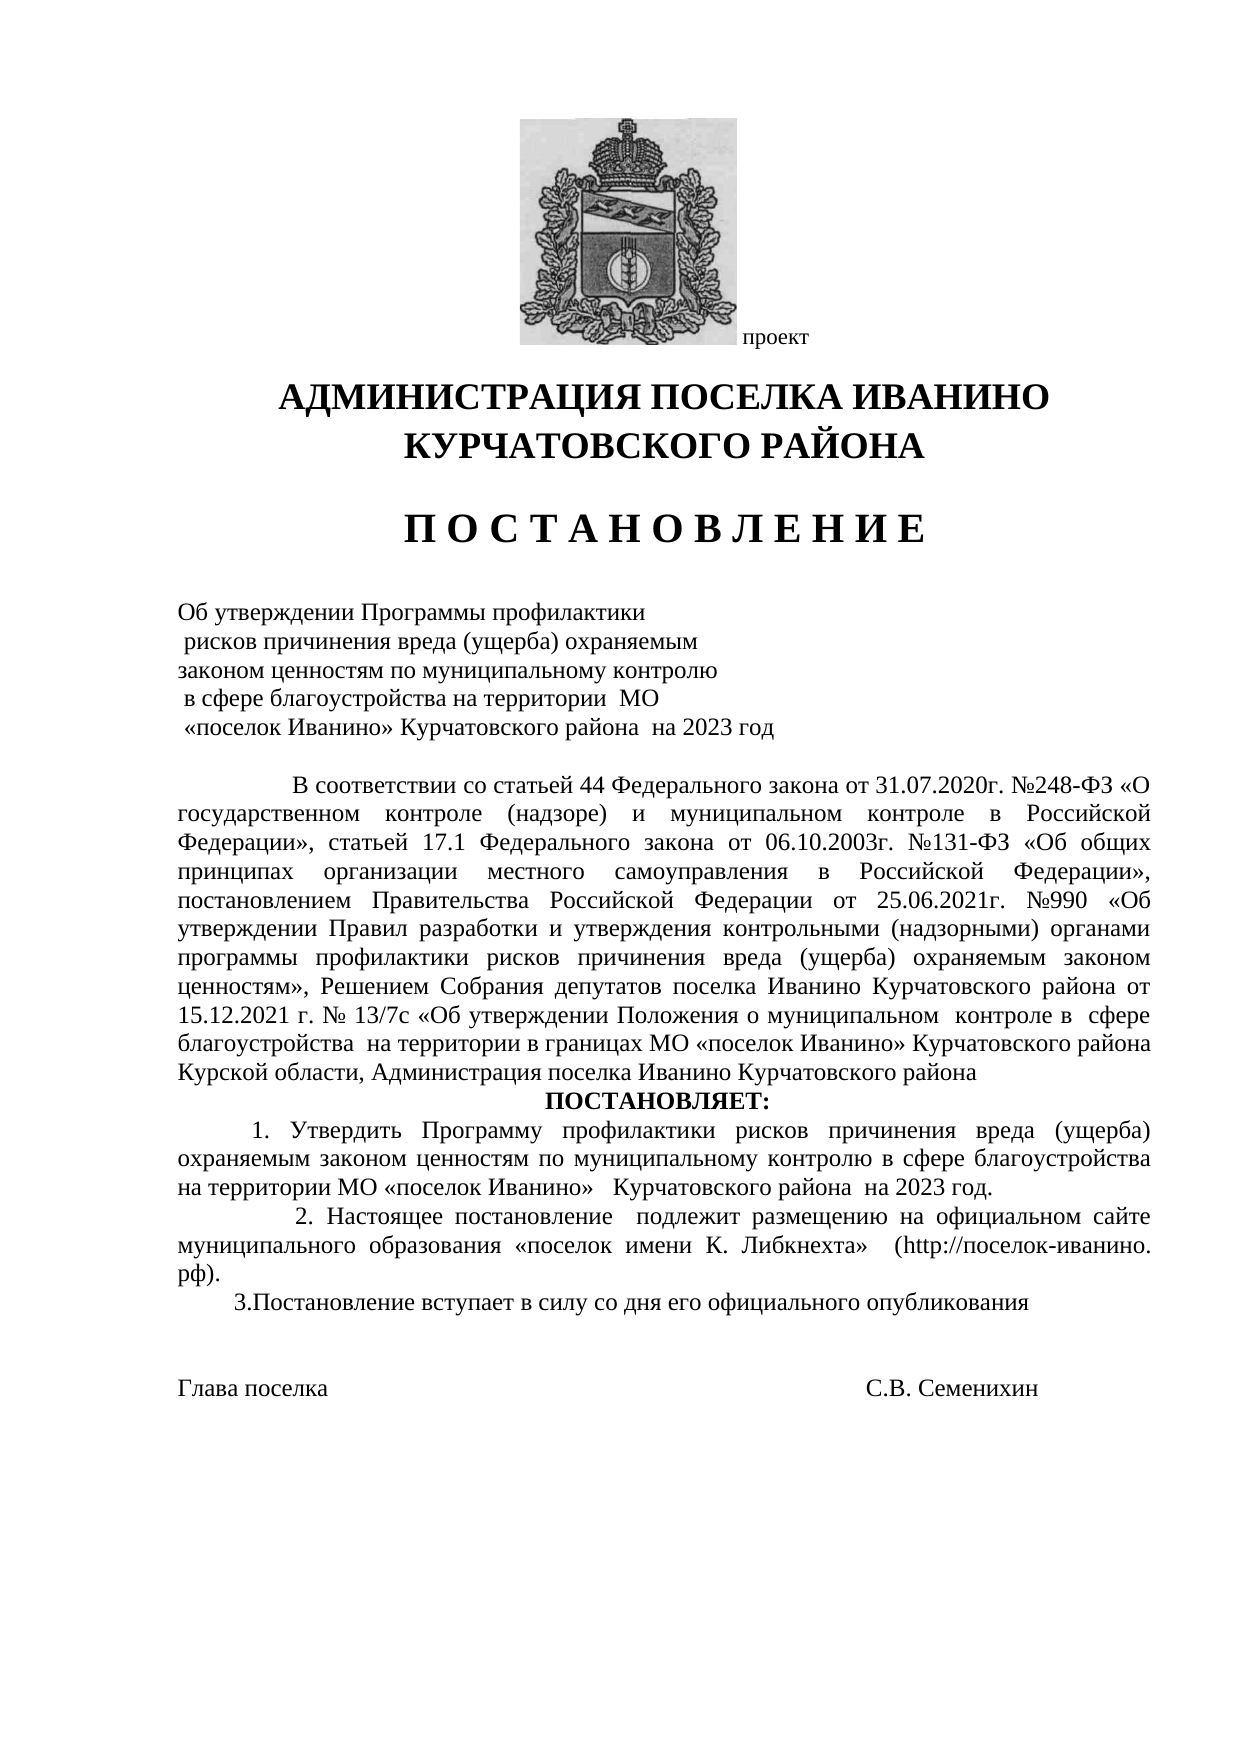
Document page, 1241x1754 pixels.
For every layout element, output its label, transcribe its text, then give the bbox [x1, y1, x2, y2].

text ПОСТАНОВЛЯЕТ: [177, 1086, 1152, 1115]
text П О С Т А Н О В Л Е Н И Е [177, 504, 1152, 552]
text 3.Постановление вступает в силу со дня его официального опубликования [233, 1287, 1152, 1316]
text КУРЧАТОВСКОГО РАЙОНА [177, 424, 1152, 467]
picture [519, 118, 737, 345]
text АДМИНИСТРАЦИЯ ПОСЕЛКА ИВАНИНО [177, 374, 1152, 417]
text Глава поселка С.В. Семенихин [177, 1373, 1148, 1402]
text В соответствии со статьей 44 Федерального закона от 31.07.2020г. №248-ФЗ «О государственном контроле (надзоре) и муниципальном контроле в Российской Федерации», статьей 17.1 Федерального закона от 06.10.2003г. №131-ФЗ «Об общих принципах организации местного самоуправления в Российской Федерации», постановлением Правительства Российской Федерации от 25.06.2021г. №990 «Об утверждении Правил разработки и утверждения контрольными (надзорными) органами программы профилактики рисков причинения вреда (ущерба) охраняемым законом ценностям», Решением Собрания депутатов поселка Иванино Курчатовского района от 15.12.2021 г. № 13/7с «Об утверждении Положения о муниципальном контроле в сфере благоустройства на территории в границах МО «поселок Иванино» Курчатовского района Курской области, Администрация поселка Иванино Курчатовского района [177, 770, 1152, 1086]
text 2. Настоящее постановление подлежит размещению на официальном сайте муниципального образования «поселок имени К. Либкнехта» (http://поселок-иванино. рф). [177, 1201, 1152, 1287]
text рисков причинения вреда (ущерба) охраняемым [177, 626, 1152, 655]
text «поселок Иванино» Курчатовского района на 2023 год [177, 712, 1152, 741]
text проект [177, 118, 1152, 350]
text законом ценностям по муниципальному контролю [177, 655, 1152, 683]
text Об утверждении Программы профилактики [177, 597, 1152, 626]
text 1. Утвердить Программу профилактики рисков причинения вреда (ущерба) охраняемым законом ценностям по муниципальному контролю в сфере благоустройства на территории МО «поселок Иванино» Курчатовского района на 2023 год. [177, 1115, 1152, 1201]
text в сфере благоустройства на территории МО [177, 683, 1152, 712]
